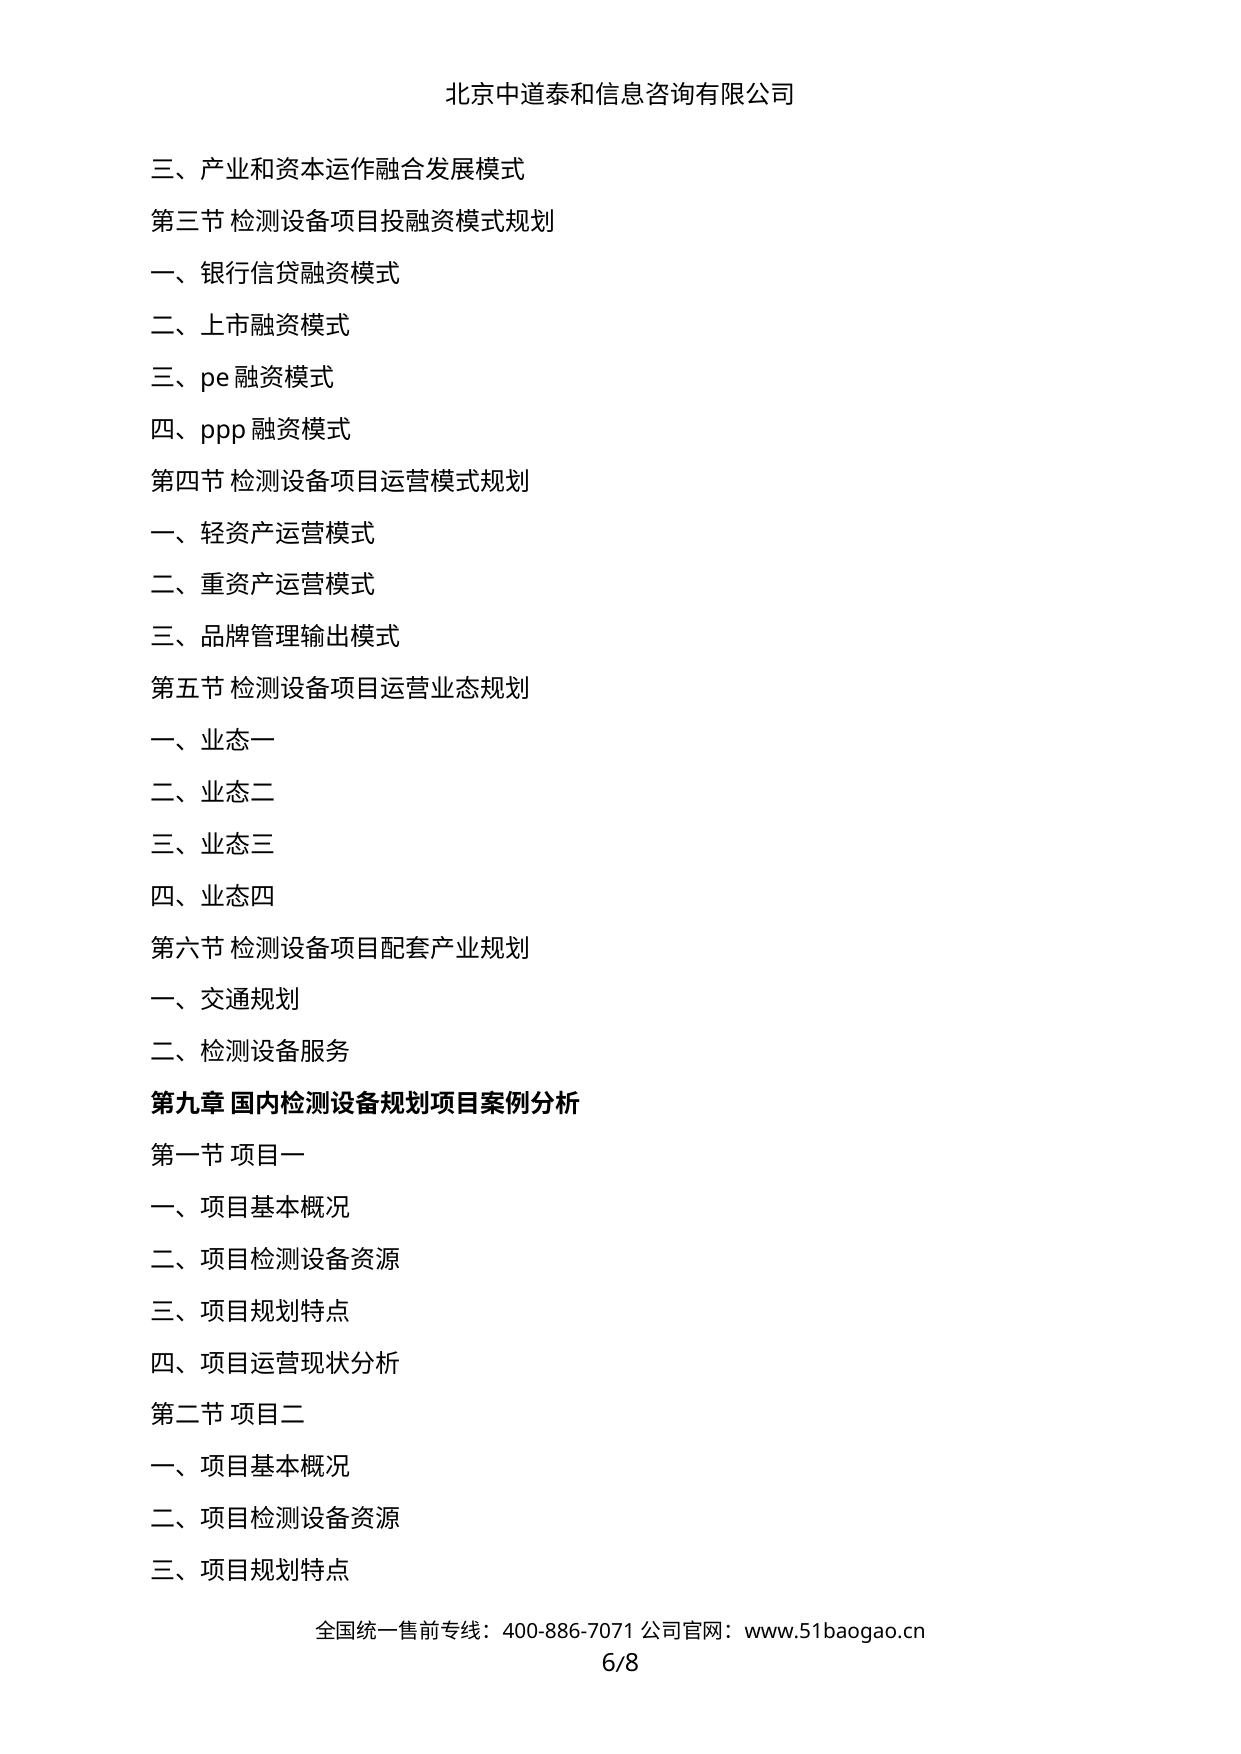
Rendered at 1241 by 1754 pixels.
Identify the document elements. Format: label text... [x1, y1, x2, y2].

text 第九章 国内检测设备规划项目案例分析 [150, 1084, 1090, 1120]
text 二、项目检测设备资源 [150, 1239, 1090, 1276]
text 二、重资产运营模式 [150, 565, 1090, 601]
text 一、轻资产运营模式 [150, 513, 1090, 549]
text 一、项目基本概况 [150, 1447, 1090, 1483]
text 第三节 检测设备项目投融资模式规划 [150, 202, 1090, 238]
text 第六节 检测设备项目配套产业规划 [150, 928, 1090, 964]
text 一、银行信贷融资模式 [150, 254, 1090, 290]
text 一、项目基本概况 [150, 1187, 1090, 1224]
text 三、业态三 [150, 824, 1090, 861]
text 一、交通规划 [150, 980, 1090, 1016]
text 二、业态二 [150, 772, 1090, 809]
text 四、业态四 [150, 876, 1090, 912]
text 二、上市融资模式 [150, 306, 1090, 342]
text 四、项目运营现状分析 [150, 1343, 1090, 1379]
text 第二节 项目二 [150, 1395, 1090, 1431]
text 三、pe融资模式 [150, 357, 1090, 394]
text 第五节 检测设备项目运营业态规划 [150, 669, 1090, 705]
text 三、产业和资本运作融合发展模式 [150, 150, 1090, 186]
text 三、项目规划特点 [150, 1551, 1090, 1587]
text 四、ppp融资模式 [150, 409, 1090, 446]
text 一、业态一 [150, 721, 1090, 757]
text 三、项目规划特点 [150, 1291, 1090, 1327]
text 第一节 项目一 [150, 1136, 1090, 1172]
text 第四节 检测设备项目运营模式规划 [150, 461, 1090, 497]
text 三、品牌管理输出模式 [150, 617, 1090, 653]
text 二、项目检测设备资源 [150, 1499, 1090, 1535]
text 二、检测设备服务 [150, 1032, 1090, 1068]
